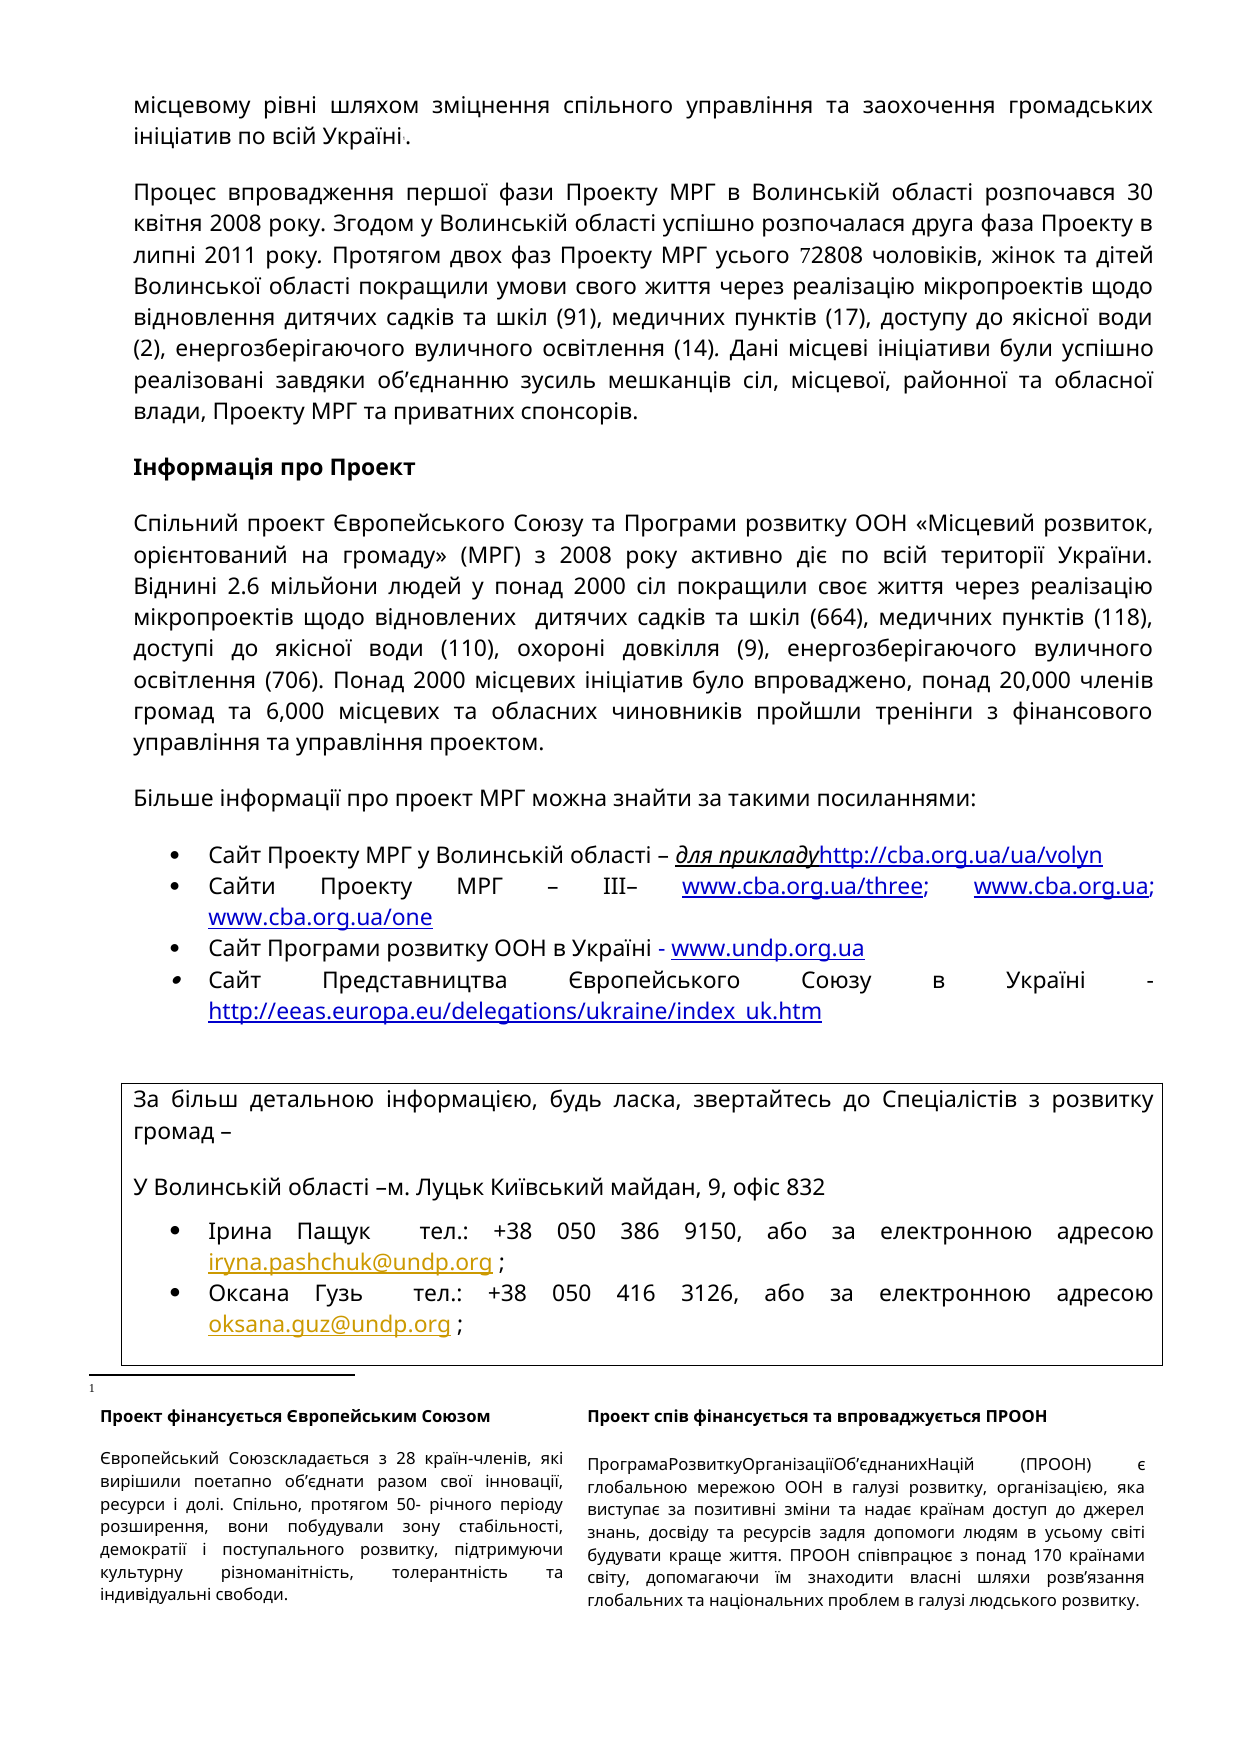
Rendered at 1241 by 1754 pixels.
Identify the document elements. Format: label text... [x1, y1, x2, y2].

list Сайт Програми розвитку ООН в Україні - www.undp.org.ua [171, 932, 1154, 964]
list Сайт Представництва Європейського Союзу в Україні - http://eeas.europa.eu/delegations/ukraine/index_uk.htm [171, 964, 1154, 1026]
list Сайт Проекту МРГ у Волинській області – для прикладуhttp://cba.org.ua/ua/volyn [171, 839, 1154, 870]
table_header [122, 1084, 1162, 1365]
list Сайти Проекту МРГ – III– www.cba.org.ua/three; www.cba.org.ua; www.cba.org.ua/one [171, 870, 1154, 932]
text Інформація про Проект [133, 451, 1154, 482]
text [133, 89, 1154, 151]
text Більше інформації про проект МРГ можна знайти за такими посиланнями: [133, 782, 1154, 814]
text Спільний проект Європейського Союзу та Програми розвитку ООН «Місцевий розвиток, орієнтований на громаду» (МРГ) з 2008 року активно діє по всій території України. Віднині 2.6 мільйони людей у понад 2000 сіл покращили своє життя через реалізацію мікропроектів щодо відновлених дитячих садків та шкіл (664), медичних пунктів (118), доступі до якісної води (110), охороні довкілля (9), енергозберігаючого вуличного освітлення (706). Понад 2000 місцевих ініціатив було впроваджено, понад 20,000 членів громад та 6,000 місцевих та обласних чиновників пройшли тренінги з фінансового управління та управління проектом. [133, 507, 1154, 757]
text Процес впровадження першої фази Проекту МРГ в Волинській області розпочався 30 квітня 2008 року. Згодом у Волинській області успішно розпочалася друга фаза Проекту в липні 2011 року. Протягом двох фаз Проекту МРГ усього 72808 чоловіків, жінок та дітей Волинської області покращили умови свого життя через реалізацію мікропроектів щодо відновлення дитячих садків та шкіл (91), медичних пунктів (17), доступу до якісної води (2), енергозберігаючого вуличного освітлення (14). Дані місцеві ініціативи були успішно реалізовані завдяки об’єднанню зусиль мешканців сіл, місцевої, районної та обласної влади, Проекту МРГ та приватних спонсорів. [133, 176, 1154, 426]
